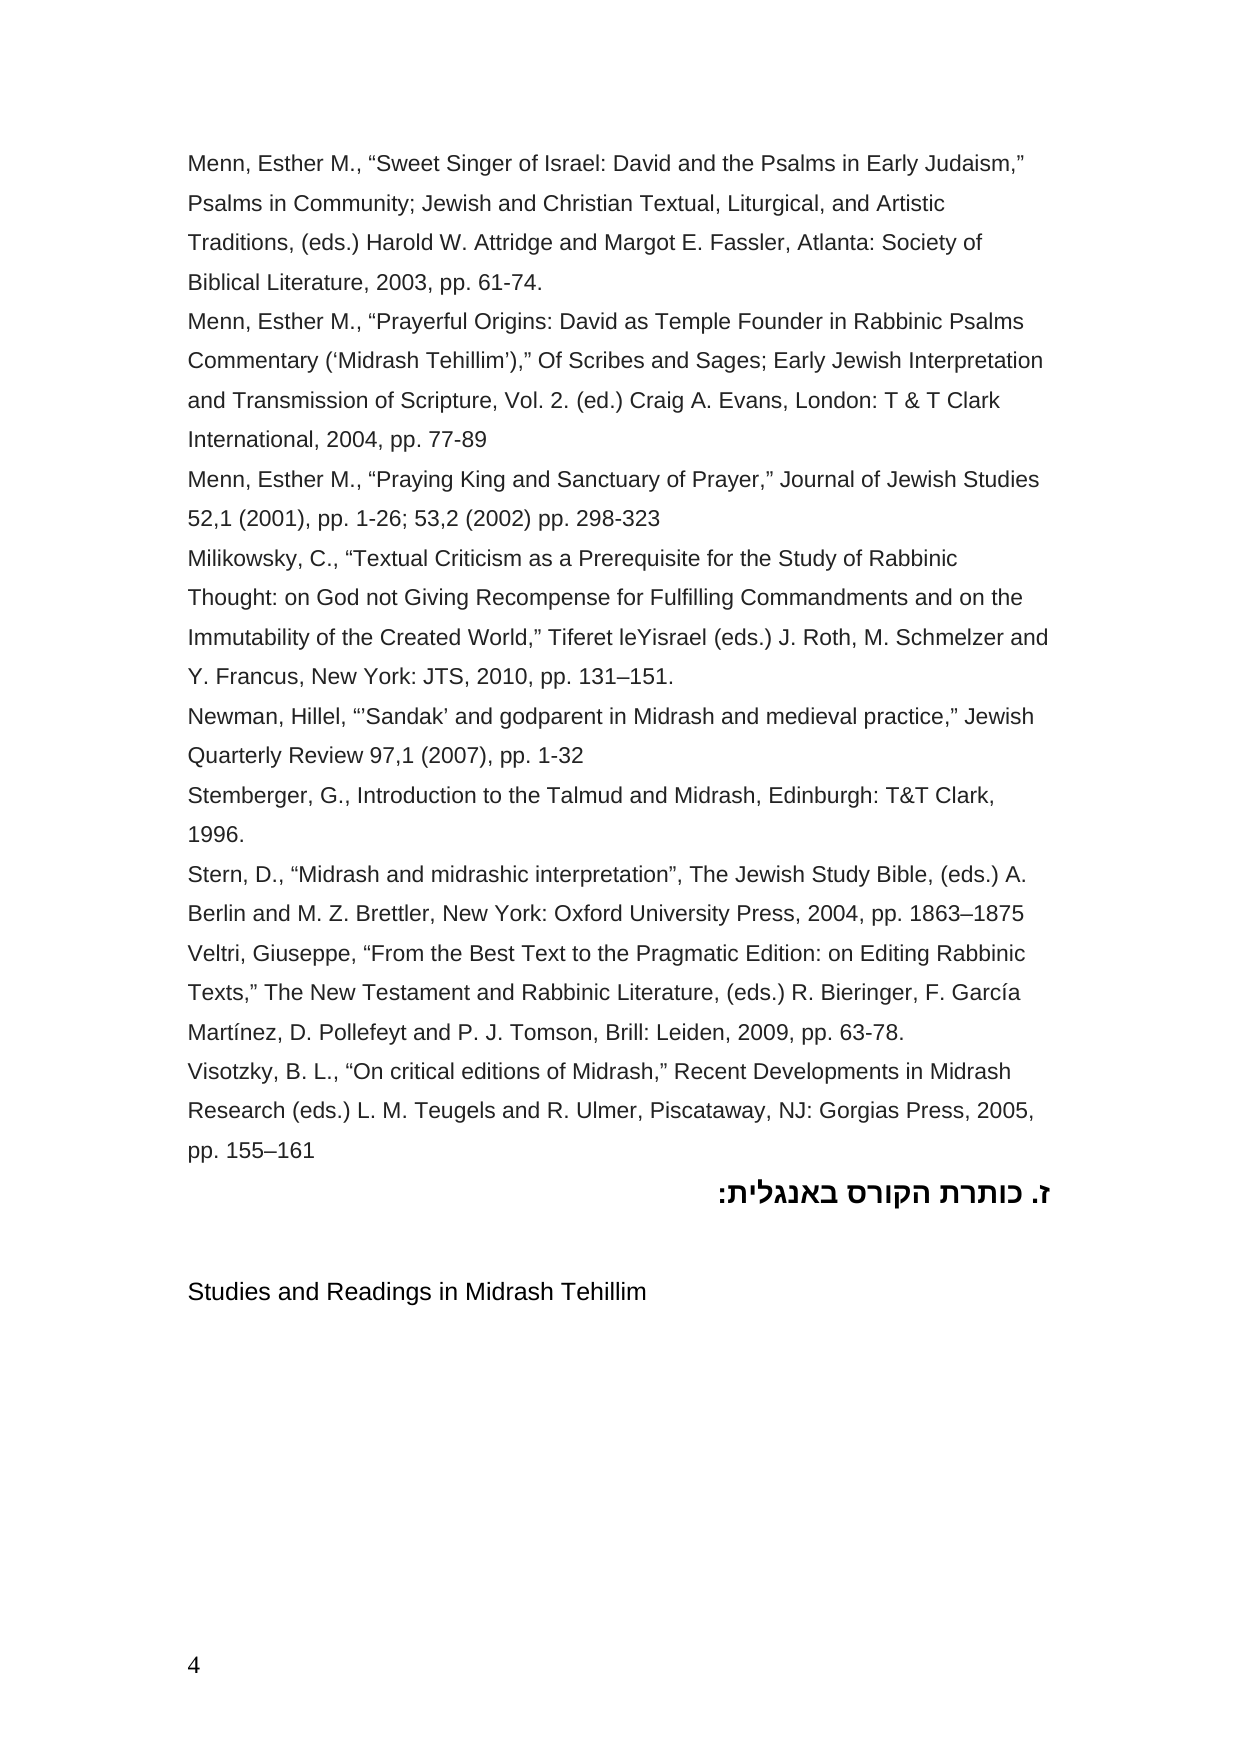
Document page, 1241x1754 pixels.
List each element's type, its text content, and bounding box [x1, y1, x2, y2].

text Studies and Readings in Midrash Tehillim [187, 1277, 1053, 1306]
text ז. כותרת הקורס באנגלית: [187, 1176, 1050, 1210]
text Newman, Hillel, “’Sandak’ and godparent in Midrash and medieval practice,” Jewish Quarterly Review 97,1 (2007), pp. 1-32 [187, 703, 1053, 768]
text Stemberger, G., Introduction to the Talmud and Midrash, Edinburgh: T&T Clark, 1996. [187, 782, 1053, 847]
text Stern, D., “Midrash and midrashic interpretation”, The Jewish Study Bible, (eds.) A. Berlin and M. Z. Brettler, New York: Oxford University Press, 2004, pp. 1863–1875 [187, 861, 1053, 926]
text Visotzky, B. L., “On critical editions of Midrash,” Recent Developments in Midrash Research (eds.) L. M. Teugels and R. Ulmer, Piscataway, NJ: Gorgias Press, 2005, pp. 155–161 [187, 1058, 1053, 1163]
text Menn, Esther M., “Prayerful Origins: David as Temple Founder in Rabbinic Psalms Commentary (‘Midrash Tehillim’),” Of Scribes and Sages; Early Jewish Interpretation and Transmission of Scripture, Vol. 2. (ed.) Craig A. Evans, London: T & T Clark International, 2004, pp. 77-89 [187, 308, 1053, 453]
text Veltri, Giuseppe, “From the Best Text to the Pragmatic Edition: on Editing Rabbinic Texts,” The New Testament and Rabbinic Literature, (eds.) R. Bieringer, F. García Martínez, D. Pollefeyt and P. J. Tomson, Brill: Leiden, 2009, pp. 63-78. [187, 939, 1053, 1045]
text Menn, Esther M., “Sweet Singer of Israel: David and the Psalms in Early Judaism,” Psalms in Community; Jewish and Christian Textual, Liturgical, and Artistic Traditions, (eds.) Harold W. Attridge and Margot E. Fassler, Atlanta: Society of Biblical Literature, 2003, pp. 61-74. [187, 150, 1053, 295]
text Menn, Esther M., “Praying King and Sanctuary of Prayer,” Journal of Jewish Studies 52,1 (2001), pp. 1-26; 53,2 (2002) pp. 298-323 [187, 466, 1053, 532]
text Milikowsky, C., “Textual Criticism as a Prerequisite for the Study of Rabbinic Thought: on God not Giving Recompense for Fulfilling Commandments and on the Immutability of the Created World,” Tiferet leYisrael (eds.) J. Roth, M. Schmelzer and Y. Francus, New York: JTS, 2010, pp. 131–151. [187, 545, 1053, 689]
